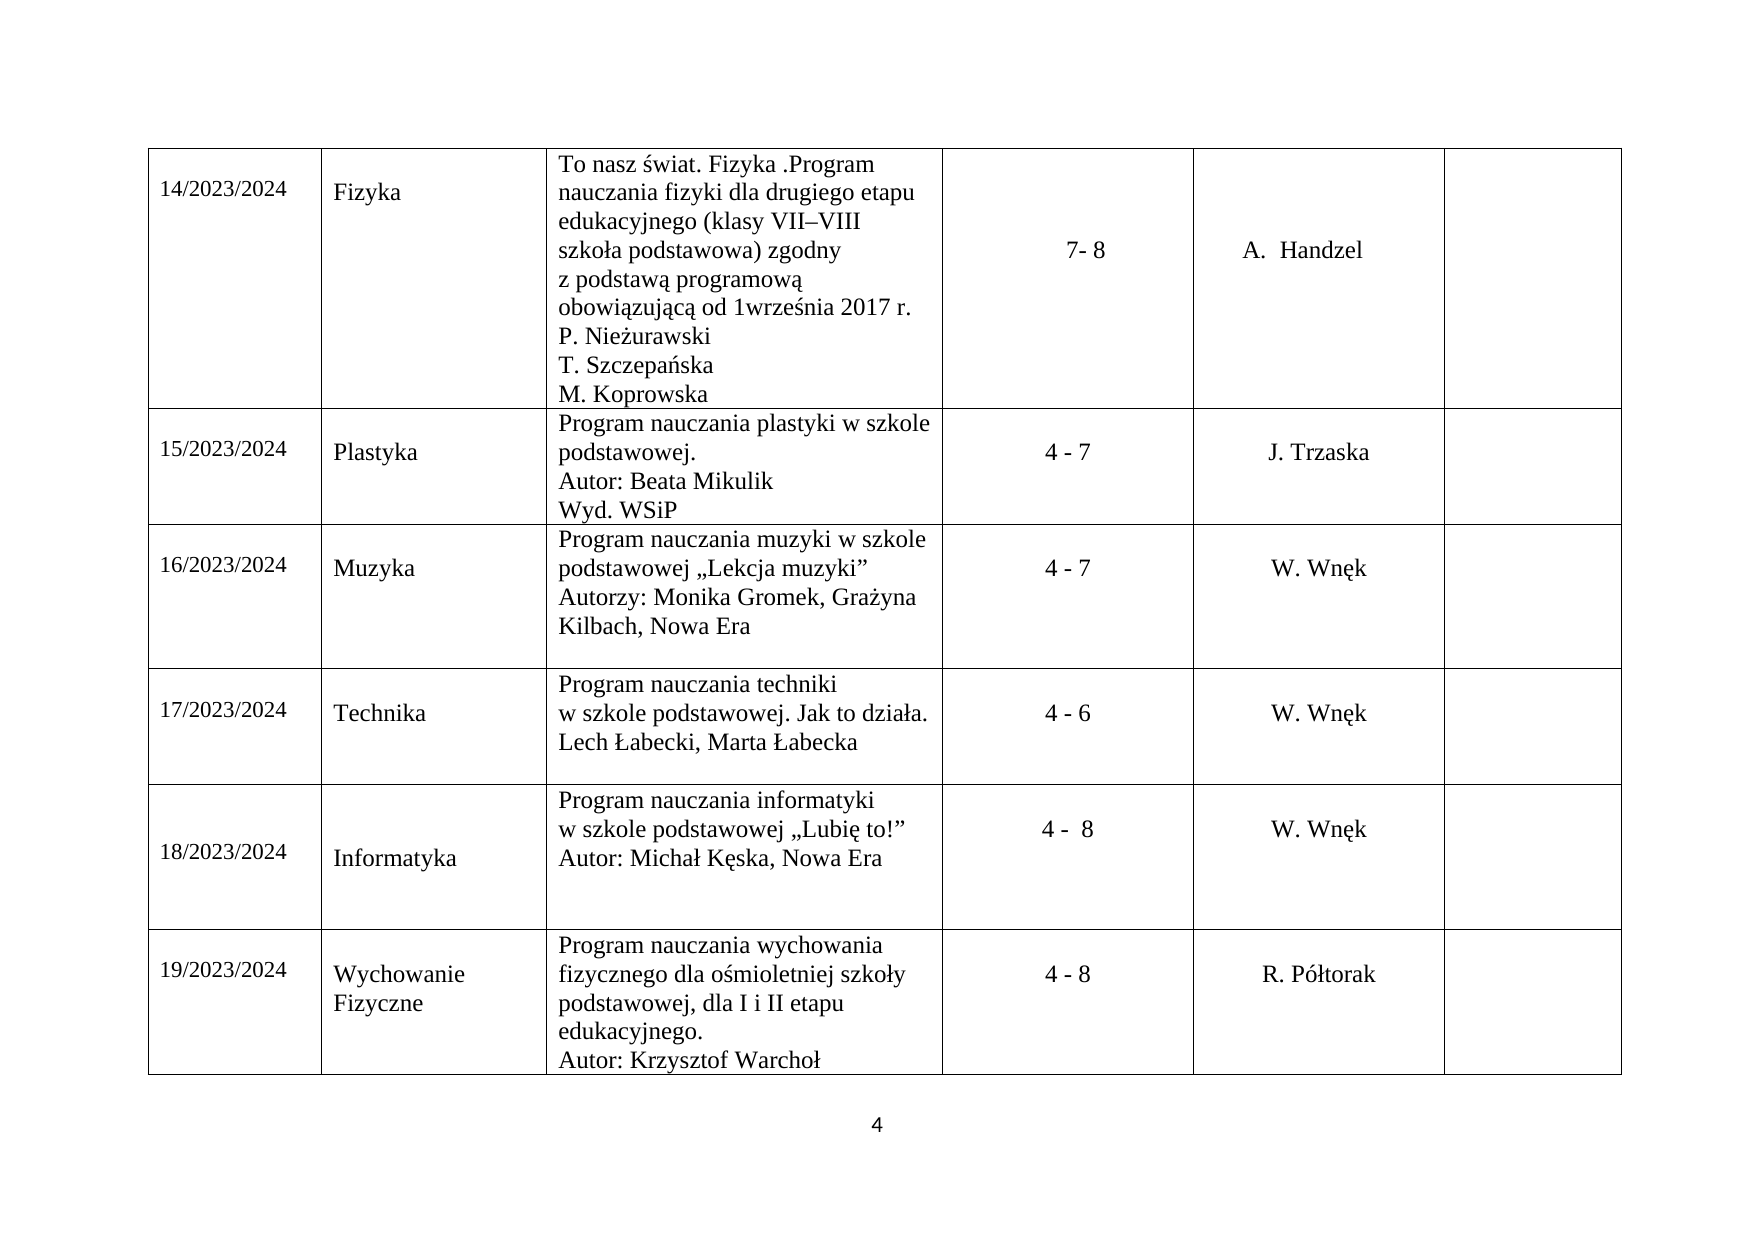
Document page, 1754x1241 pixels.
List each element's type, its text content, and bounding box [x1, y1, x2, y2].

table_cell Technika [322, 669, 546, 784]
table_cell W. Wnęk [1194, 669, 1444, 784]
table_cell Program nauczania techniki w szkole podstawowej. Jak to działa. Lech Łabecki, Marta Łabecka [547, 669, 942, 784]
table_cell [1445, 525, 1621, 668]
table_cell Program nauczania plastyki w szkole podstawowej. Autor: Beata Mikulik Wyd. WSiP [547, 409, 942, 523]
table_cell 19/2023/2024 [149, 930, 321, 1074]
table_cell W. Wnęk [1194, 785, 1444, 929]
table_cell 4 - 6 [943, 669, 1193, 784]
table_cell To nasz świat. Fizyka .Program nauczania fizyki dla drugiego etapu edukacyjnego (klasy VII–VIII szkoła podstawowa) zgodny z podstawą programową obowiązującą od 1września 2017 r. P. Nieżurawski T. Szczepańska M. Koprowska [547, 149, 942, 407]
table_cell [1445, 409, 1621, 523]
table_cell [1445, 930, 1621, 1074]
table_cell 15/2023/2024 [149, 409, 321, 523]
table_cell Fizyka [322, 149, 546, 407]
table_cell Handzel [1194, 149, 1444, 407]
table_cell 18/2023/2024 [149, 785, 321, 929]
table_cell [1445, 149, 1621, 407]
table_cell R. Półtorak [1194, 930, 1444, 1074]
table_cell W. Wnęk [1194, 525, 1444, 668]
table_cell 4 - 7 [943, 409, 1193, 523]
table_cell 4 - 8 [943, 785, 1193, 929]
table_cell J. Trzaska [1194, 409, 1444, 523]
table_cell Program nauczania informatyki w szkole podstawowej „Lubię to!” Autor: Michał Kęska, Nowa Era [547, 785, 942, 929]
table_cell 17/2023/2024 [149, 669, 321, 784]
table_cell Muzyka [322, 525, 546, 668]
table_cell 14/2023/2024 [149, 149, 321, 407]
table_cell Program nauczania muzyki w szkole podstawowej „Lekcja muzyki” Autorzy: Monika Gromek, Grażyna Kilbach, Nowa Era [547, 525, 942, 668]
table_cell 7- 8 [943, 149, 1193, 407]
table_cell 16/2023/2024 [149, 525, 321, 668]
table_cell Program nauczania wychowania fizycznego dla ośmioletniej szkoły podstawowej, dla I i II etapu edukacyjnego. Autor: Krzysztof Warchoł [547, 930, 942, 1074]
table_cell [1445, 669, 1621, 784]
table_cell [1445, 785, 1621, 929]
table_cell 4 - 7 [943, 525, 1193, 668]
table_cell 4 - 8 [943, 930, 1193, 1074]
table_cell Informatyka [322, 785, 546, 929]
table_cell Plastyka [322, 409, 546, 523]
table_cell Wychowanie Fizyczne [322, 930, 546, 1074]
